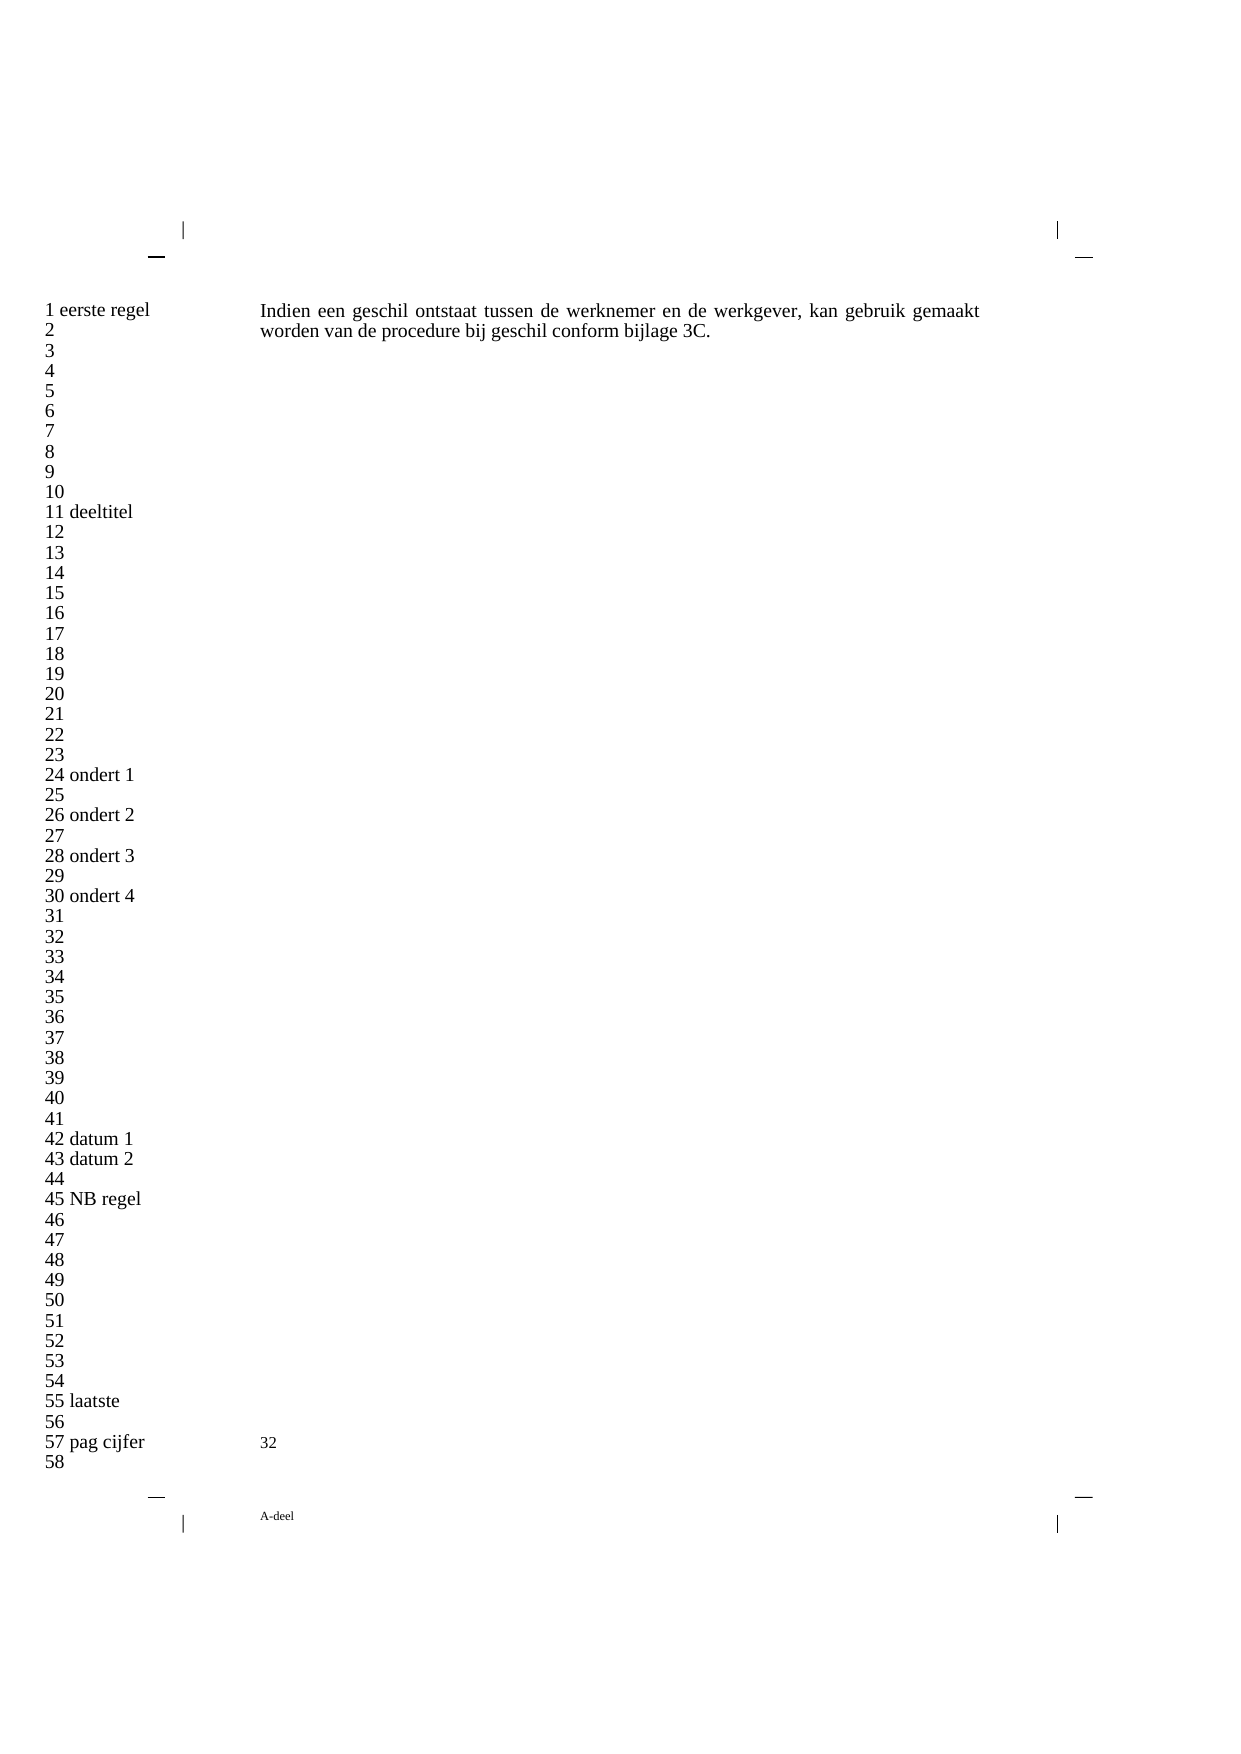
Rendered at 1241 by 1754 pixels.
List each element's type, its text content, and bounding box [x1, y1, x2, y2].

text Indien een geschil ontstaat tussen de werknemer en de werkgever, kan gebruik gemaakt worden van de procedure bij geschil conform bijlage 3C. [260, 301, 980, 342]
